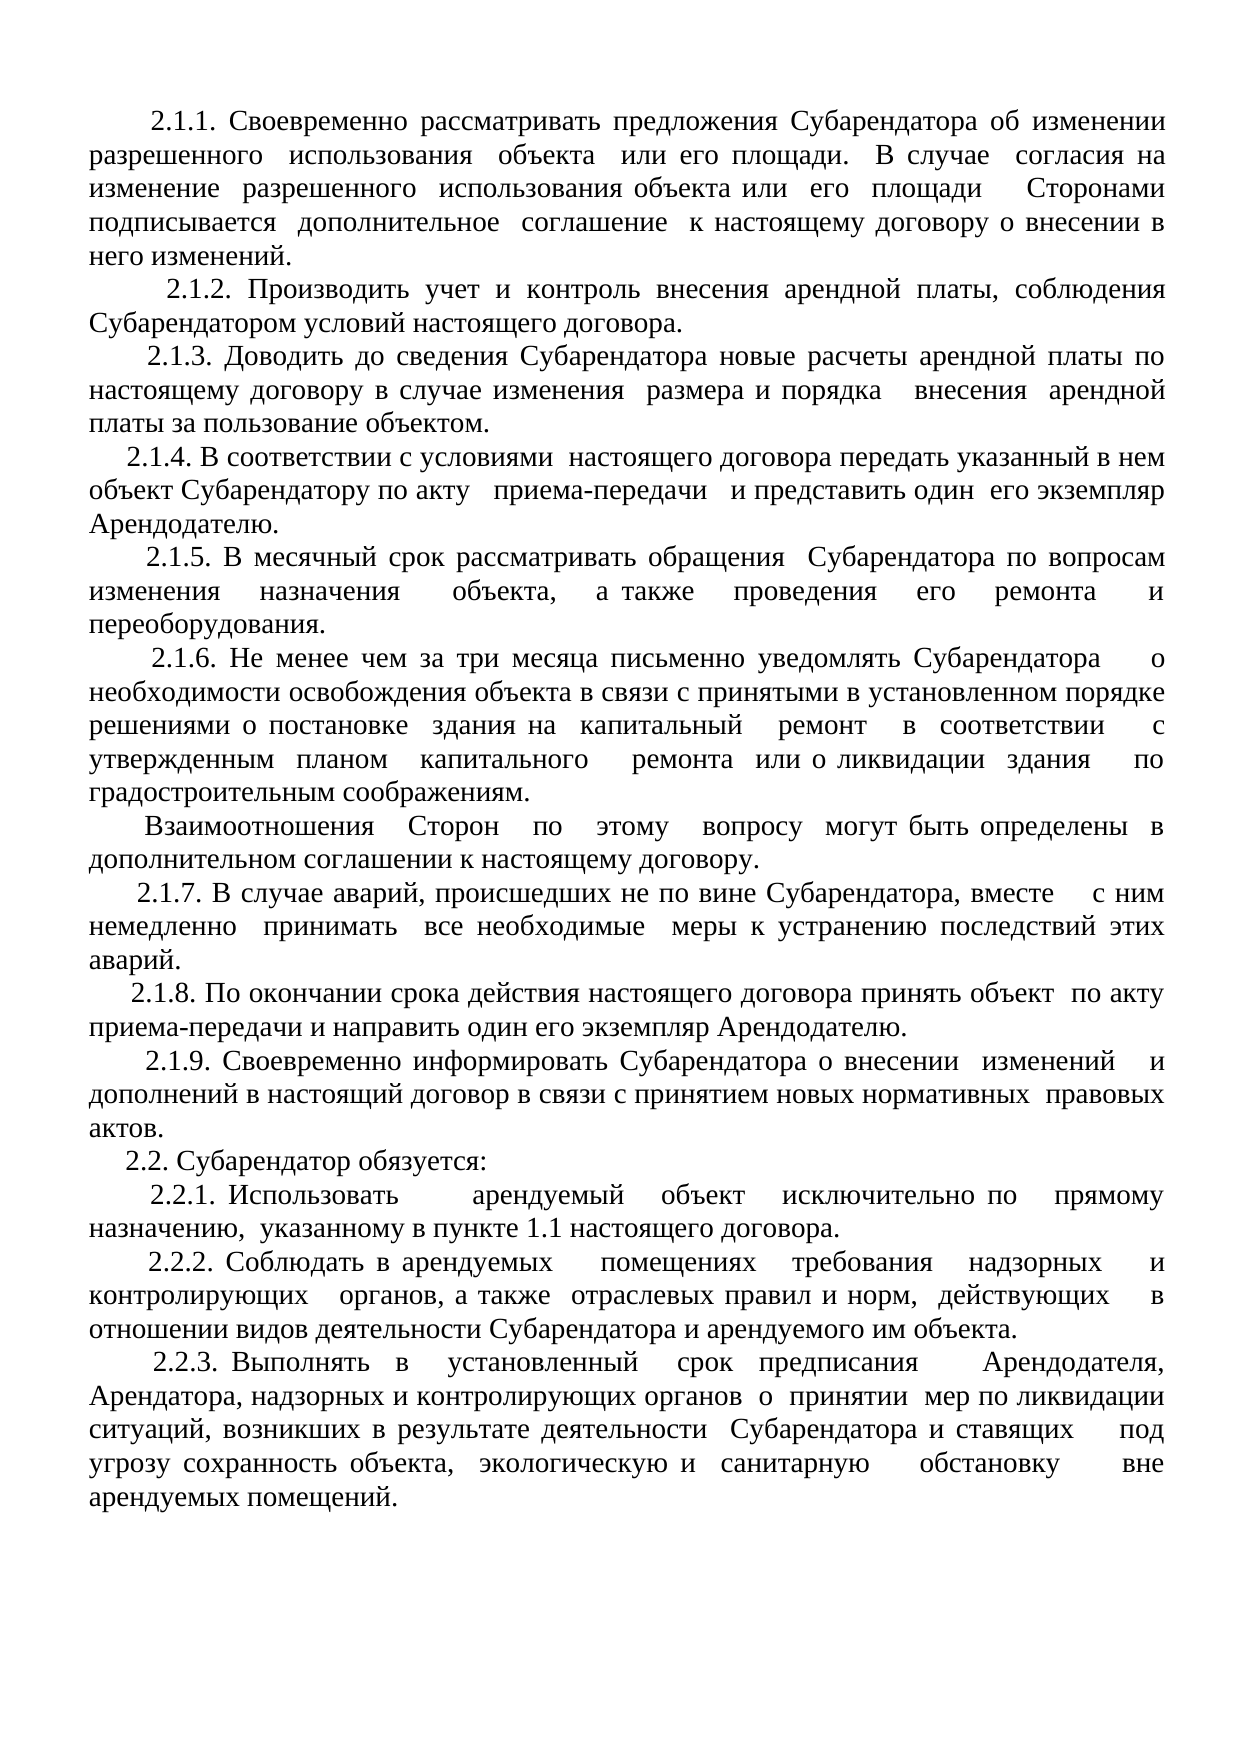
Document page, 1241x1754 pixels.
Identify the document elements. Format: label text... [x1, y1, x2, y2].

text Взаимоотношения Сторон по этому вопросу могут быть определены в дополнительном соглашении к настоящему договору. [89, 808, 1166, 875]
text 2.1.6. Не менее чем за три месяца письменно уведомлять Субарендатора о необходимости освобождения объекта в связи с принятыми в установленном порядке решениями о постановке здания на капитальный ремонт в соответствии с утвержденным планом капитального ремонта или о ликвидации здания по градостроительным соображениям. [89, 640, 1166, 808]
text 2.1.9. Своевременно информировать Субарендатора о внесении изменений и дополнений в настоящий договор в связи с принятием новых нормативных правовых актов. [89, 1043, 1166, 1143]
text 2.1.7. В случае аварий, происшедших не по вине Субарендатора, вместе с ним немедленно принимать все необходимые меры к устранению последствий этих аварий. [89, 875, 1166, 976]
text 2.1.1. Своевременно рассматривать предложения Субарендатора об изменении разрешенного использования объекта или его площади. В случае согласия на изменение разрешенного использования объекта или его площади Сторонами подписывается дополнительное соглашение к настоящему договору о внесении в него изменений. [89, 103, 1166, 271]
text 2.1.5. В месячный срок рассматривать обращения Субарендатора по вопросам изменения назначения объекта, а также проведения его ремонта и переоборудования. [89, 539, 1166, 640]
text 2.2.2. Соблюдать в арендуемых помещениях требования надзорных и контролирующих органов, а также отраслевых правил и норм, действующих в отношении видов деятельности Субарендатора и арендуемого им объекта. [89, 1244, 1166, 1344]
text 2.1.3. Доводить до сведения Субарендатора новые расчеты арендной платы по настоящему договору в случае изменения размера и порядка внесения арендной платы за пользование объектом. [89, 338, 1166, 439]
text 2.2. Субарендатор обязуется: [89, 1143, 1166, 1177]
text 2.1.4. В соответствии с условиями настоящего договора передать указанный в нем объект Субарендатору по акту приема-передачи и представить один его экземпляр Арендодателю. [89, 439, 1166, 539]
text 2.1.8. По окончании срока действия настоящего договора принять объект по акту приема-передачи и направить один его экземпляр Арендодателю. [89, 976, 1166, 1043]
text 2.2.1. Использовать арендуемый объект исключительно по прямому назначению, указанному в пункте 1.1 настоящего договора. [89, 1177, 1166, 1244]
text 2.2.3. Выполнять в установленный срок предписания Арендодателя, Арендатора, надзорных и контролирующих органов о принятии мер по ликвидации ситуаций, возникших в результате деятельности Субарендатора и ставящих под угрозу сохранность объекта, экологическую и санитарную обстановку вне арендуемых помещений. [89, 1344, 1166, 1512]
text 2.1.2. Производить учет и контроль внесения арендной платы, соблюдения Субарендатором условий настоящего договора. [89, 271, 1166, 338]
